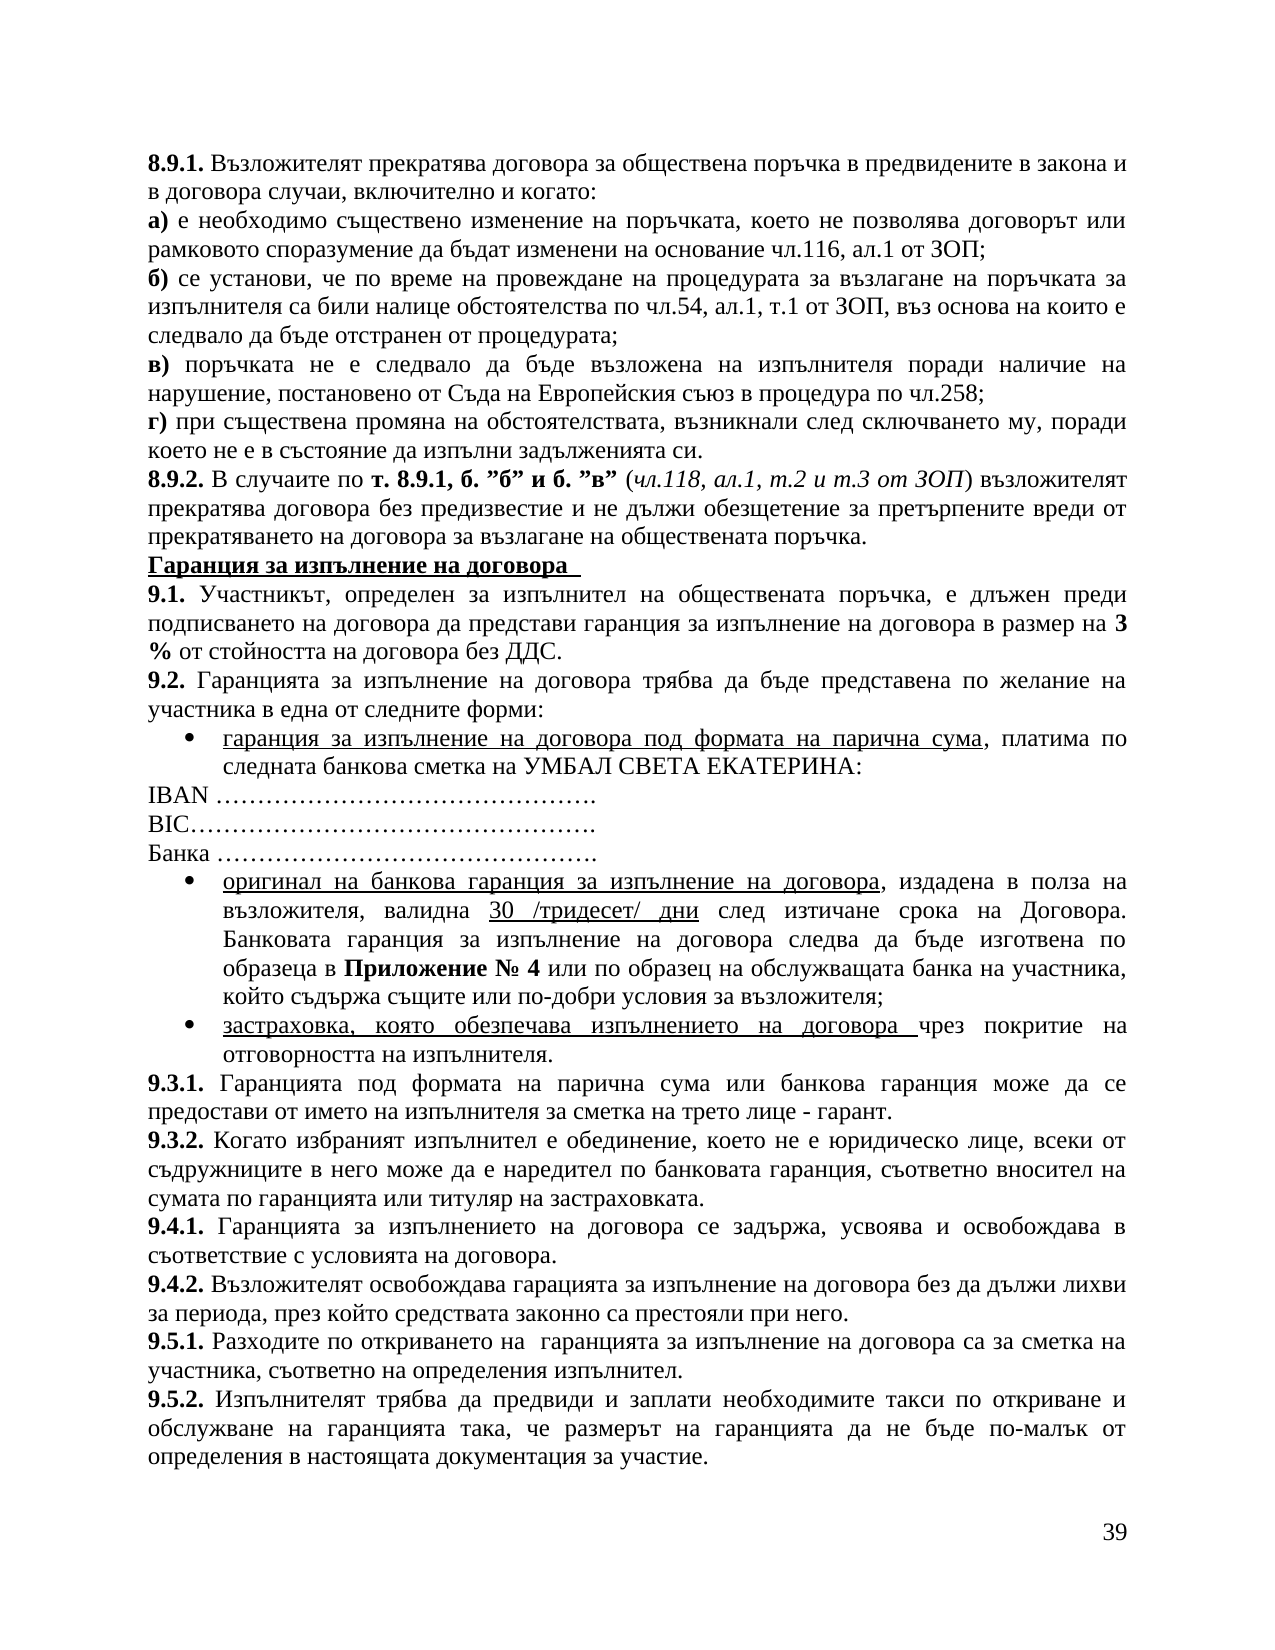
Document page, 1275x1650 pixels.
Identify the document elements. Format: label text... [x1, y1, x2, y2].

text IBAN ………………………………………. [148, 780, 1127, 809]
text 8.9.2. В случаите по т. 8.9.1, б. ”б” и б. ”в” (чл.118, ал.1, т.2 и т.3 от ЗОП) възложителят прекратява договора без предизвестие и не дължи обезщетение за претърпените вреди от прекратяването на договора за възлагане на обществената поръчка. [148, 464, 1127, 550]
text 9.2. Гаранцията за изпълнение на договора трябва да бъде представена по желание на участника в една от следните форми: [148, 665, 1127, 723]
text в) поръчката не е следвало да бъде възложена на изпълнителя поради наличие на нарушение, постановено от Съда на Европейския съюз в процедура по чл.258; [148, 349, 1127, 406]
text 8.9.1. Възложителят прекратява договора за обществена поръчка в предвидените в закона и в договора случаи, включително и когато: [148, 148, 1127, 205]
text 9.5.1. Разходите по откриването на гаранцията за изпълнение на договора са за сметка на участника, съответно на определения изпълнител. [148, 1326, 1127, 1384]
text а) е необходимо съществено изменение на поръчката, което не позволява договорът или рамковото споразумение да бъдат изменени на основание чл.116, ал.1 от ЗОП; [148, 205, 1127, 263]
text BIC…………………………………………. [148, 809, 1127, 838]
text 9.3.1. Гаранцията под формата на парична сума или банкова гаранция може да се предостави от името на изпълнителя за сметка на трето лице - гарант. [148, 1068, 1127, 1125]
list гаранция за изпълнение на договора под формата на парична сума, платима по следната банкова сметка на УМБАЛ СВЕТА ЕКАТЕРИНА: [185, 723, 1127, 780]
text Банка ………………………………………. [148, 838, 1127, 866]
text 9.5.2. Изпълнителят трябва да предвиди и заплати необходимите такси по откриване и обслужване на гаранцията така, че размерът на гаранцията да не бъде по-малък от определения в настоящата документация за участие. [148, 1384, 1127, 1470]
text 9.4.2. Възложителят освобождава гарацията за изпълнение на договора без да дължи лихви за периода, през който средствата законно са престояли при него. [148, 1269, 1127, 1326]
list застраховка, която обезпечава изпълнението на договора чрез покритие на отговорността на изпълнителя. [185, 1010, 1127, 1068]
text 9.4.1. Гаранцията за изпълнението на договора се задържа, усвоява и освобождава в съответствие с условията на договора. [148, 1211, 1127, 1269]
text б) се установи, че по време на провеждане на процедурата за възлагане на поръчката за изпълнителя са били налице обстоятелства по чл.54, ал.1, т.1 от ЗОП, въз основа на които е следвало да бъде отстранен от процедурата; [148, 263, 1127, 349]
text Гаранция за изпълнение на договора [148, 550, 1127, 579]
text 9.3.2. Когато избраният изпълнител е обединение, което не е юридическо лице, всеки от съдружниците в него може да е наредител по банковата гаранция, съответно вносител на сумата по гаранцията или титуляр на застраховката. [148, 1125, 1127, 1211]
text 9.1. Участникът, определен за изпълнител на обществената поръчка, е длъжен преди подписването на договора да представи гаранция за изпълнение на договора в размер на 3 % от стойността на договора без ДДС. [148, 579, 1127, 665]
text г) при съществена промяна на обстоятелствата, възникнали след сключването му, поради което не е в състояние да изпълни задълженията си. [148, 406, 1127, 464]
list оригинал на банкова гаранция за изпълнение на договора, издадена в полза на възложителя, валидна 30 /тридесет/ дни след изтичане срока на Договора. Банковата гаранция за изпълнение на договора следва да бъде изготвена по образеца в Приложение № 4 или по образец на обслужващата банка на участника, който съдържа същите или по-добри условия за възложителя; [185, 866, 1127, 1010]
